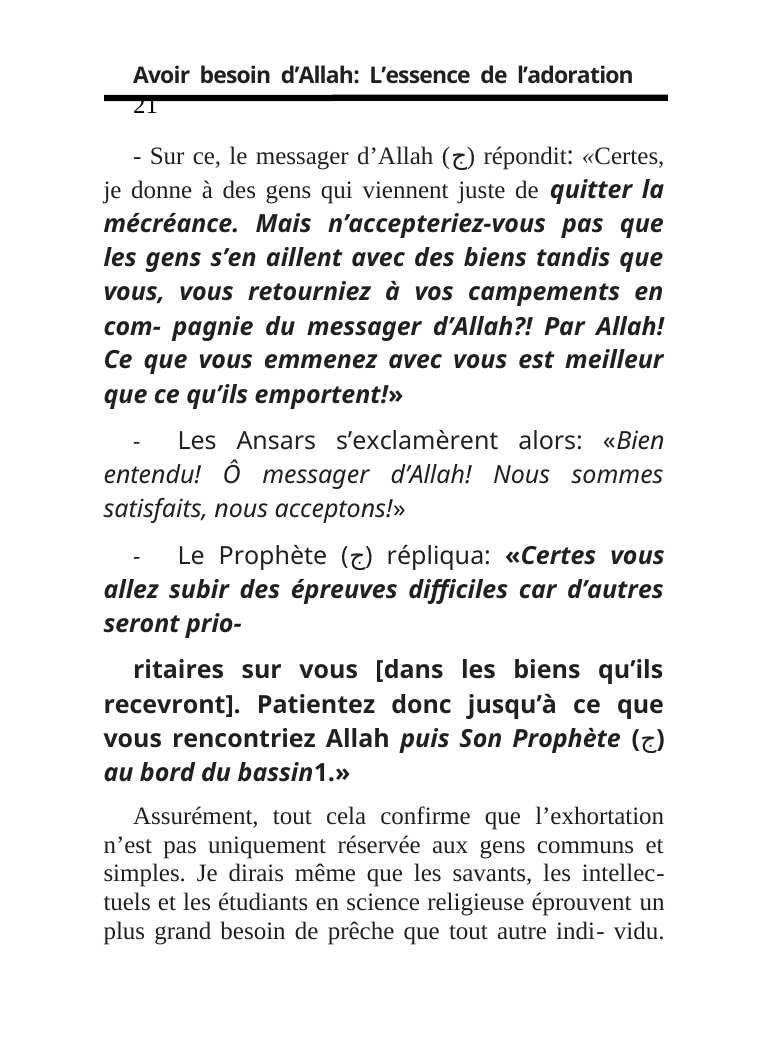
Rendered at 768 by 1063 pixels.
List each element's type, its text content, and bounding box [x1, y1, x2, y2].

text ritaires sur vous [dans les biens qu’ils recevront]. Patientez donc jusqu’à ce que vous rencontriez Allah puis Son Prophète (ج) au bord du bassin1.» [103, 652, 664, 788]
list Les Ansars s’exclamèrent alors: «Bien entendu! Ô messager d’Allah! Nous sommes satisfaits, nous acceptons!» [103, 423, 664, 525]
text - Sur ce, le messager d’Allah (ج) répondit: «Certes, je donne à des gens qui viennent juste de quitter la mécréance. Mais n’accepteriez-vous pas que les gens s’en aillent avec des biens tandis que vous, vous retourniez à vos campements en com- pagnie du messager d’Allah?! Par Allah! Ce que vous emmenez avec vous est meilleur que ce qu’ils emportent!» [103, 138, 664, 410]
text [103, 801, 664, 945]
list Le Prophète (ج) répliqua: «Certes vous allez subir des épreuves difficiles car d’autres seront prio- [103, 537, 664, 640]
